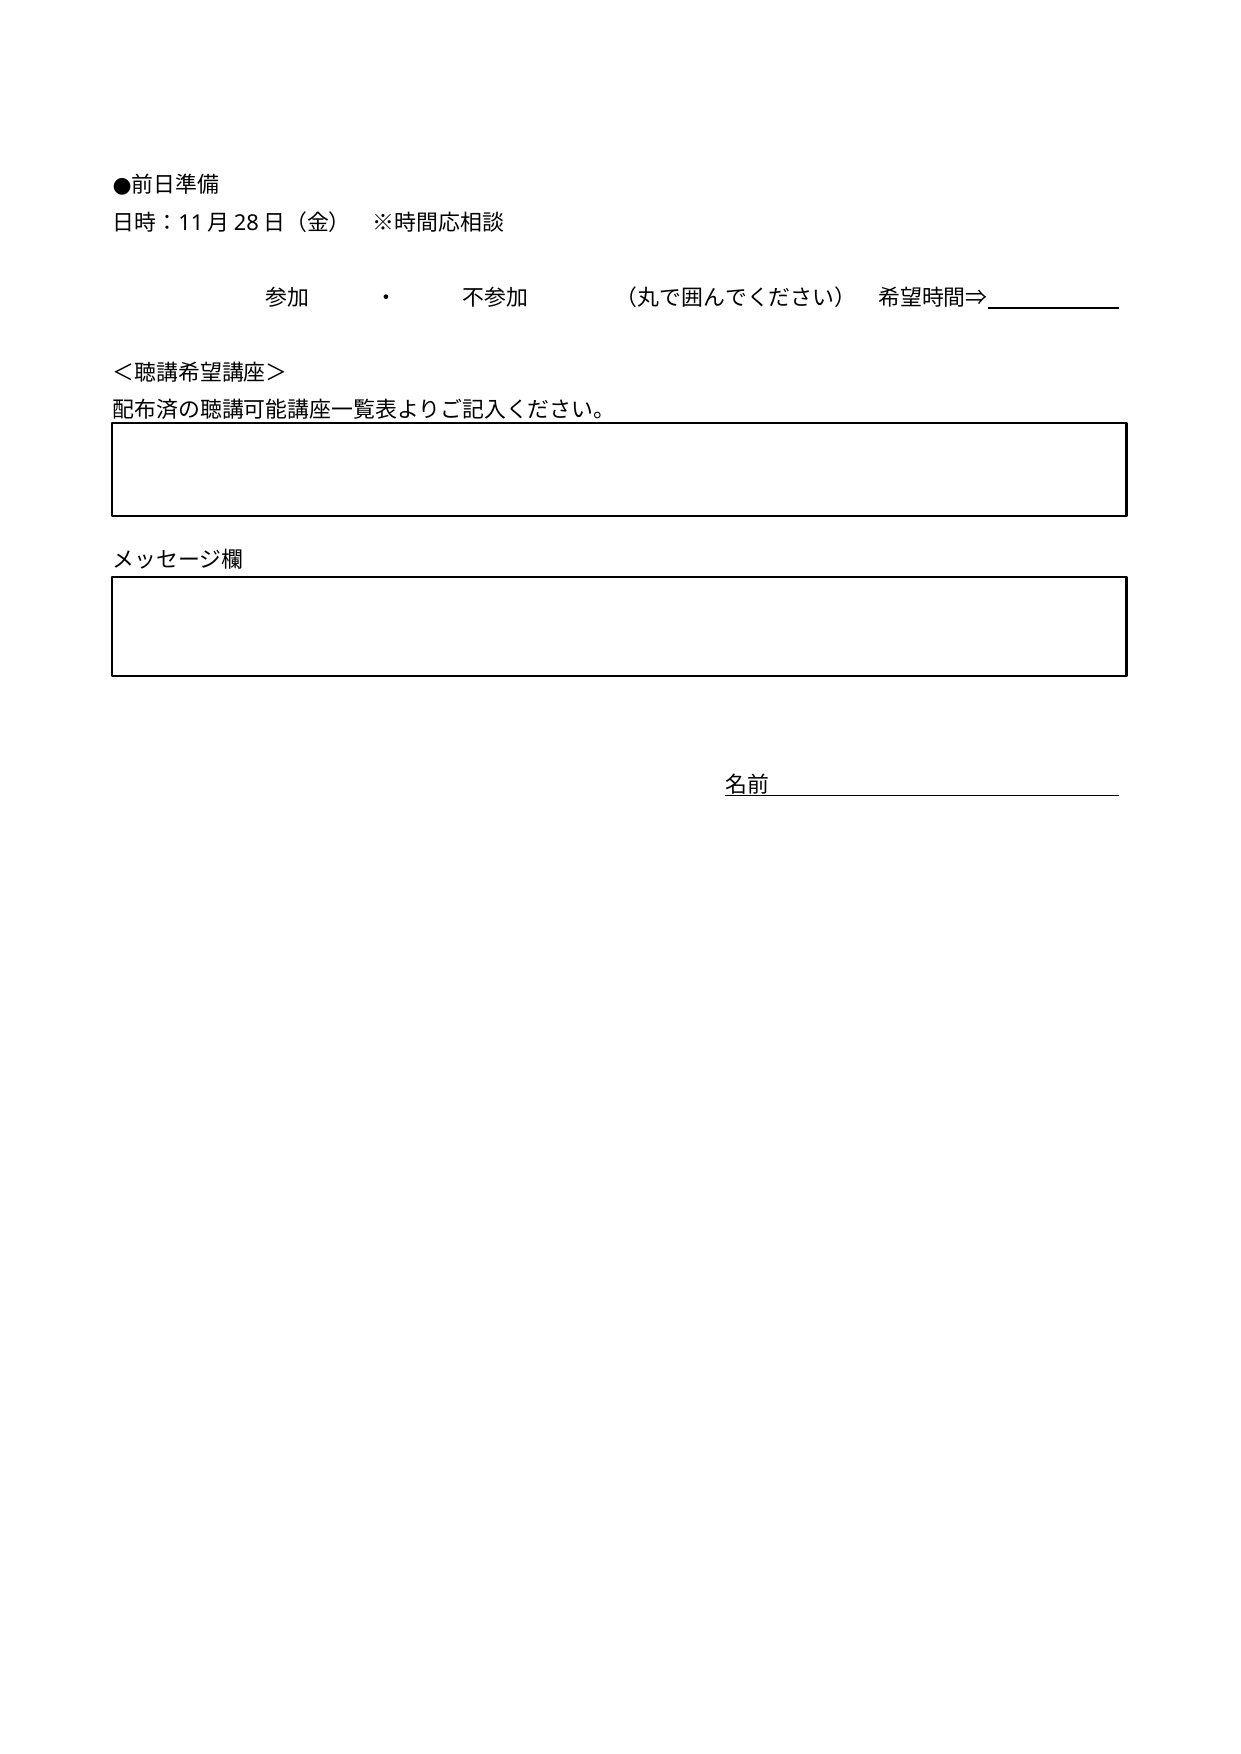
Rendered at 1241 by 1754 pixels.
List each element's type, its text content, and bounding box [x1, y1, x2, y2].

text ＜聴講希望講座＞ [112, 352, 1128, 389]
text メッセージ欄 [112, 539, 1128, 576]
text 名前 [112, 764, 1131, 802]
text 日時：11月28日（金） ※時間応相談 [112, 202, 1128, 239]
text 参加 ・ 不参加 （丸で囲んでください） 希望時間⇒ [112, 277, 1128, 314]
text ●前日準備 [112, 164, 1128, 202]
text 配布済の聴講可能講座一覧表よりご記入ください。 [112, 389, 1128, 422]
